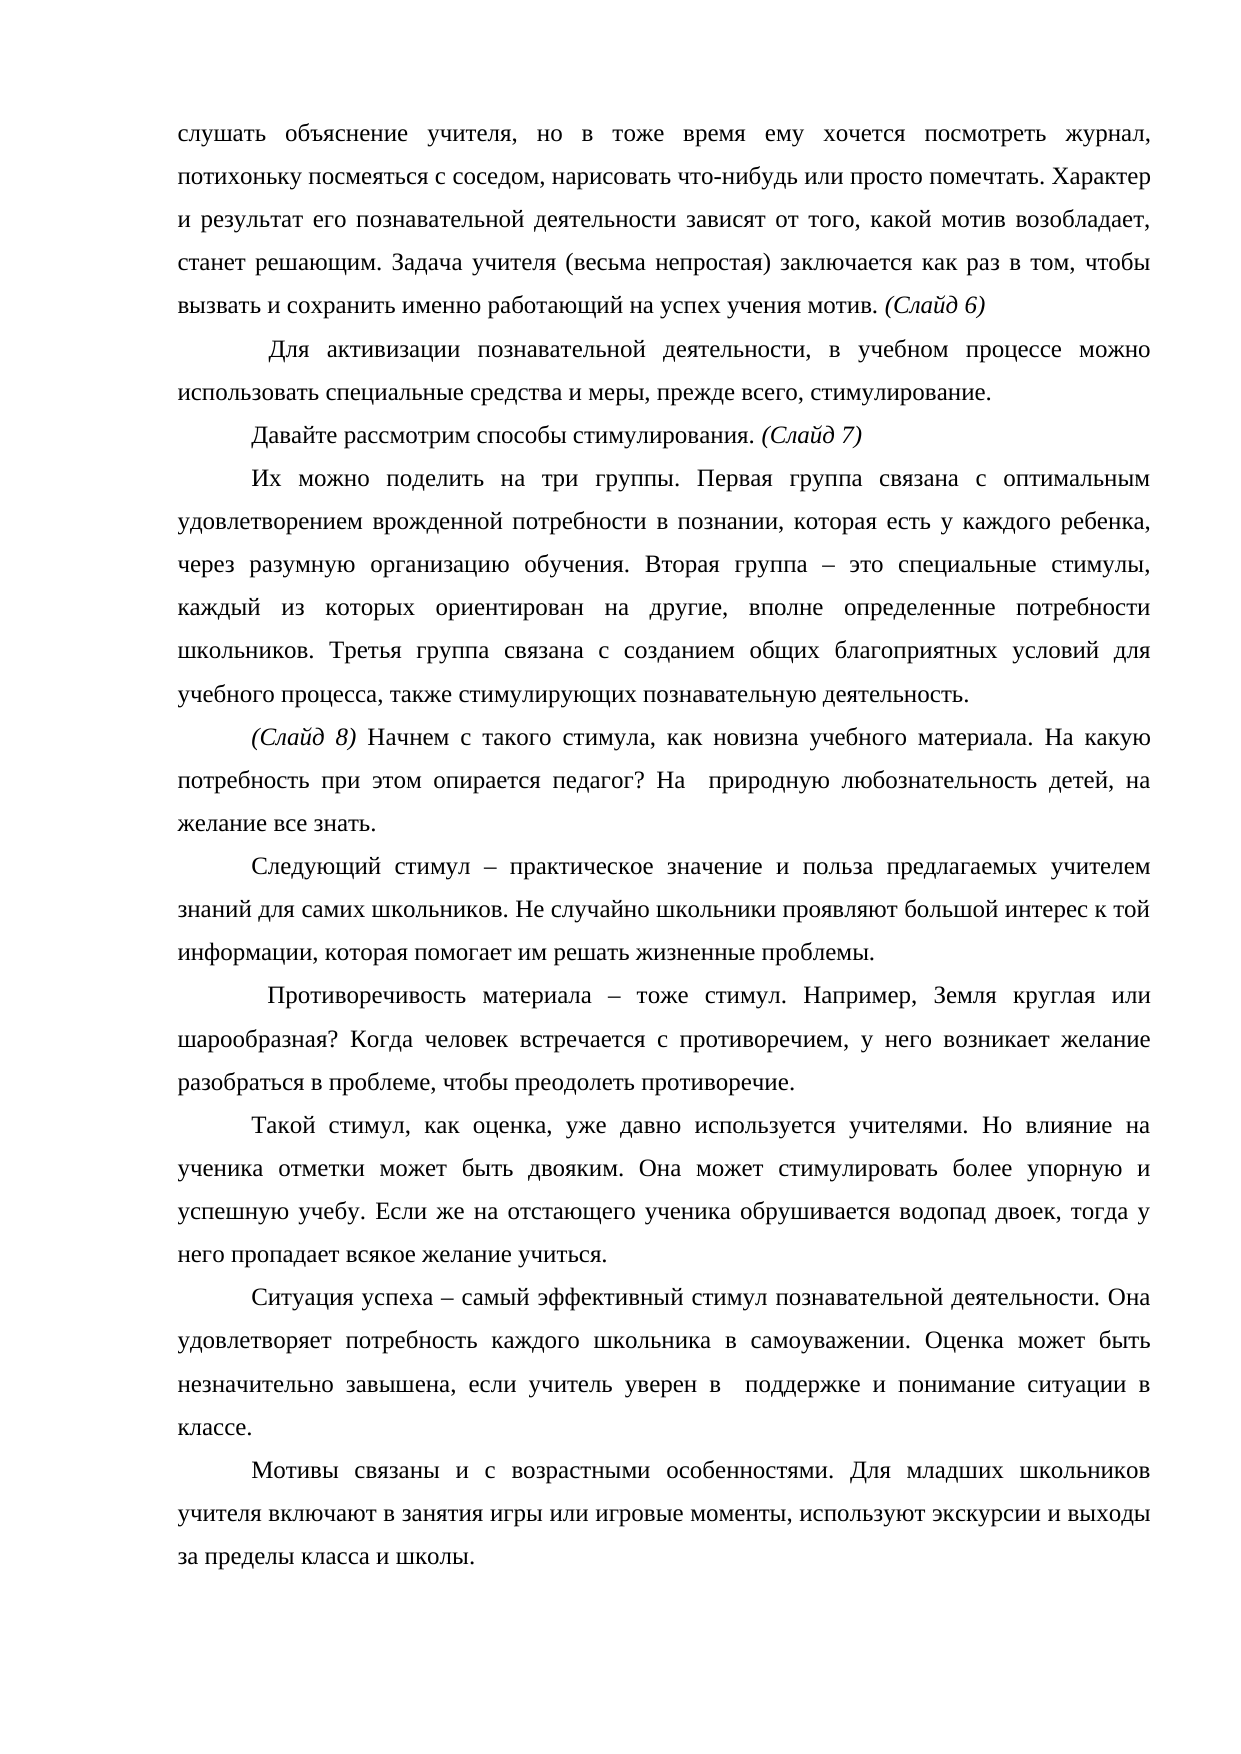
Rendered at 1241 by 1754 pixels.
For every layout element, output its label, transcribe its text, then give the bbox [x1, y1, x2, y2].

text Такой стимул, как оценка, уже давно используется учителями. Но влияние на ученика отметки может быть двояким. Она может стимулировать более упорную и успешную учебу. Если же на отстающего ученика обрушивается водопад двоек, тогда у него пропадает всякое желание учиться. [177, 1110, 1152, 1268]
text Мотивы связаны и с возрастными особенностями. Для младших школьников учителя включают в занятия игры или игровые моменты, используют экскурсии и выходы за пределы класса и школы. [177, 1455, 1152, 1570]
text Ситуация успеха – самый эффективный стимул познавательной деятельности. Она удовлетворяет потребность каждого школьника в самоуважении. Оценка может быть незначительно завышена, если учитель уверен в поддержке и понимание ситуации в классе. [177, 1282, 1152, 1441]
text Их можно поделить на три группы. Первая группа связана с оптимальным удовлетворением врожденной потребности в познании, которая есть у каждого ребенка, через разумную организацию обучения. Вторая группа – это специальные стимулы, каждый из которых ориентирован на другие, вполне определенные потребности школьников. Третья группа связана с созданием общих благоприятных условий для учебного процесса, также стимулирующих познавательную деятельность. [177, 463, 1152, 707]
text (Слайд 8) Начнем с такого стимула, как новизна учебного материала. На какую потребность при этом опирается педагог? На природную любознательность детей, на желание все знать. [177, 722, 1152, 837]
text Для активизации познавательной деятельности, в учебном процессе можно использовать специальные средства и меры, прежде всего, стимулирование. [177, 334, 1152, 406]
text Противоречивость материала – тоже стимул. Например, Земля круглая или шарообразная? Когда человек встречается с противоречием, у него возникает желание разобраться в проблеме, чтобы преодолеть противоречие. [177, 981, 1152, 1096]
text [177, 118, 1152, 319]
text Давайте рассмотрим способы стимулирования. (Слайд 7) [177, 420, 1152, 449]
text Следующий стимул – практическое значение и польза предлагаемых учителем знаний для самих школьников. Не случайно школьники проявляют большой интерес к той информации, которая помогает им решать жизненные проблемы. [177, 851, 1152, 966]
